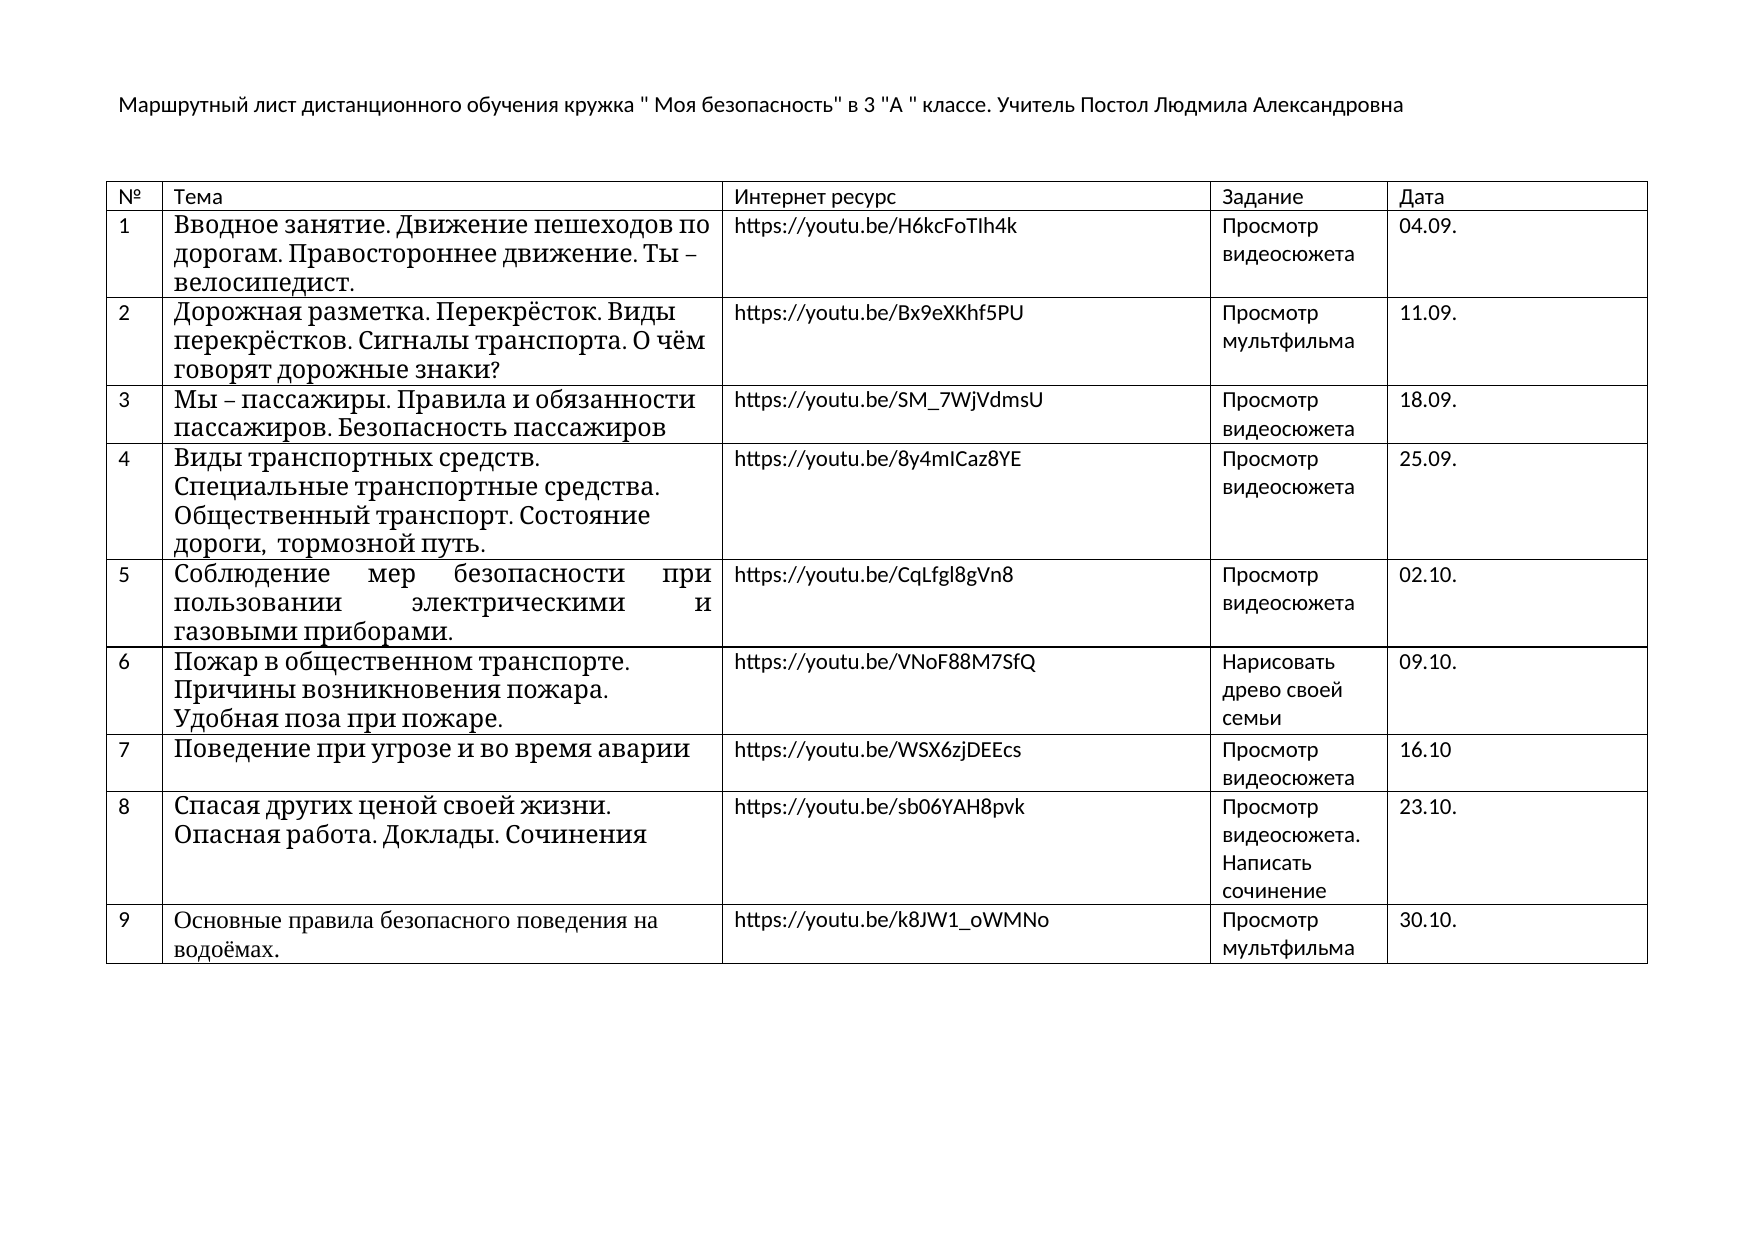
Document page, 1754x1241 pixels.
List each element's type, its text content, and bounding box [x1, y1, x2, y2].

table_cell Просмотр мультфильма [1211, 905, 1387, 962]
table_cell https://youtu.be/H6kcFoTIh4k [723, 211, 1210, 297]
table_cell 16.10 [1388, 735, 1647, 791]
table_cell 2 [107, 298, 162, 384]
table_cell Нарисовать древо своей семьи [1211, 648, 1387, 734]
table_cell https://youtu.be/Bx9eXKhf5PU [723, 298, 1210, 384]
table_cell 25.09. [1388, 444, 1647, 559]
table_cell https://youtu.be/WSX6zjDEEcs [723, 735, 1210, 791]
table_cell Спасая других ценой своей жизни. Опасная работа. Доклады. Сочинения [163, 792, 722, 904]
table_cell 02.10. [1388, 560, 1647, 646]
table_cell 30.10. [1388, 905, 1647, 962]
table_cell Вводное занятие. Движение пешеходов по дорогам. Правостороннее движение. Ты – велосипедист. [163, 211, 722, 297]
table_cell 9 [107, 905, 162, 962]
table_cell Поведение при угрозе и во время аварии [163, 735, 722, 791]
table_cell 11.09. [1388, 298, 1647, 384]
text Маршрутный лист дистанционного обучения кружка " Моя безопасность" в 3 "А " классе. Учитель Постол Людмила Александровна [118, 91, 1636, 119]
table_header № [107, 182, 162, 210]
table_header Интернет ресурс [723, 182, 1210, 210]
table_cell https://youtu.be/8y4mICaz8YE [723, 444, 1210, 559]
table_cell 3 [107, 386, 162, 443]
table_cell Просмотр видеосюжета [1211, 735, 1387, 791]
table_cell 1 [107, 211, 162, 297]
table_cell 5 [107, 560, 162, 646]
table_cell 04.09. [1388, 211, 1647, 297]
table_cell Просмотр видеосюжета [1211, 386, 1387, 443]
table_cell 4 [107, 444, 162, 559]
table_cell 7 [107, 735, 162, 791]
table_cell https://youtu.be/sb06YAH8pvk [723, 792, 1210, 904]
table_header Задание [1211, 182, 1387, 210]
table_cell https://youtu.be/SM_7WjVdmsU [723, 386, 1210, 443]
table_cell 09.10. [1388, 648, 1647, 734]
table_cell Просмотр видеосюжета [1211, 560, 1387, 646]
table_cell 18.09. [1388, 386, 1647, 443]
table_cell https://youtu.be/CqLfgl8gVn8 [723, 560, 1210, 646]
table_cell Просмотр видеосюжета. Написать сочинение [1211, 792, 1387, 904]
table_header Тема [163, 182, 722, 210]
table_cell https://youtu.be/VNoF88M7SfQ [723, 648, 1210, 734]
table_cell 23.10. [1388, 792, 1647, 904]
table_cell Дорожная разметка. Перекрёсток. Виды перекрёстков. Сигналы транспорта. О чём говорят дорожные знаки? [163, 298, 722, 384]
table_cell Просмотр видеосюжета [1211, 444, 1387, 559]
table_cell Просмотр мультфильма [1211, 298, 1387, 384]
table_header Дата [1388, 182, 1647, 210]
table_cell Мы – пассажиры. Правила и обязанности пассажиров. Безопасность пассажиров [163, 386, 722, 443]
table_cell Основные правила безопасного поведения на водоёмах. [163, 905, 722, 962]
table_cell 6 [107, 648, 162, 734]
table_cell Пожар в общественном транспорте. Причины возникновения пожара. Удобная поза при пожаре. [163, 648, 722, 734]
table_cell https://youtu.be/k8JW1_oWMNo [723, 905, 1210, 962]
table_cell Виды транспортных средств. Специальные транспортные средства. Общественный транспорт. Состояние дороги, тормозной путь. [163, 444, 722, 559]
table_cell Просмотр видеосюжета [1211, 211, 1387, 297]
table_cell Соблюдение мер безопасности при пользовании электрическими и газовыми приборами. [163, 560, 722, 646]
table_cell 8 [107, 792, 162, 904]
